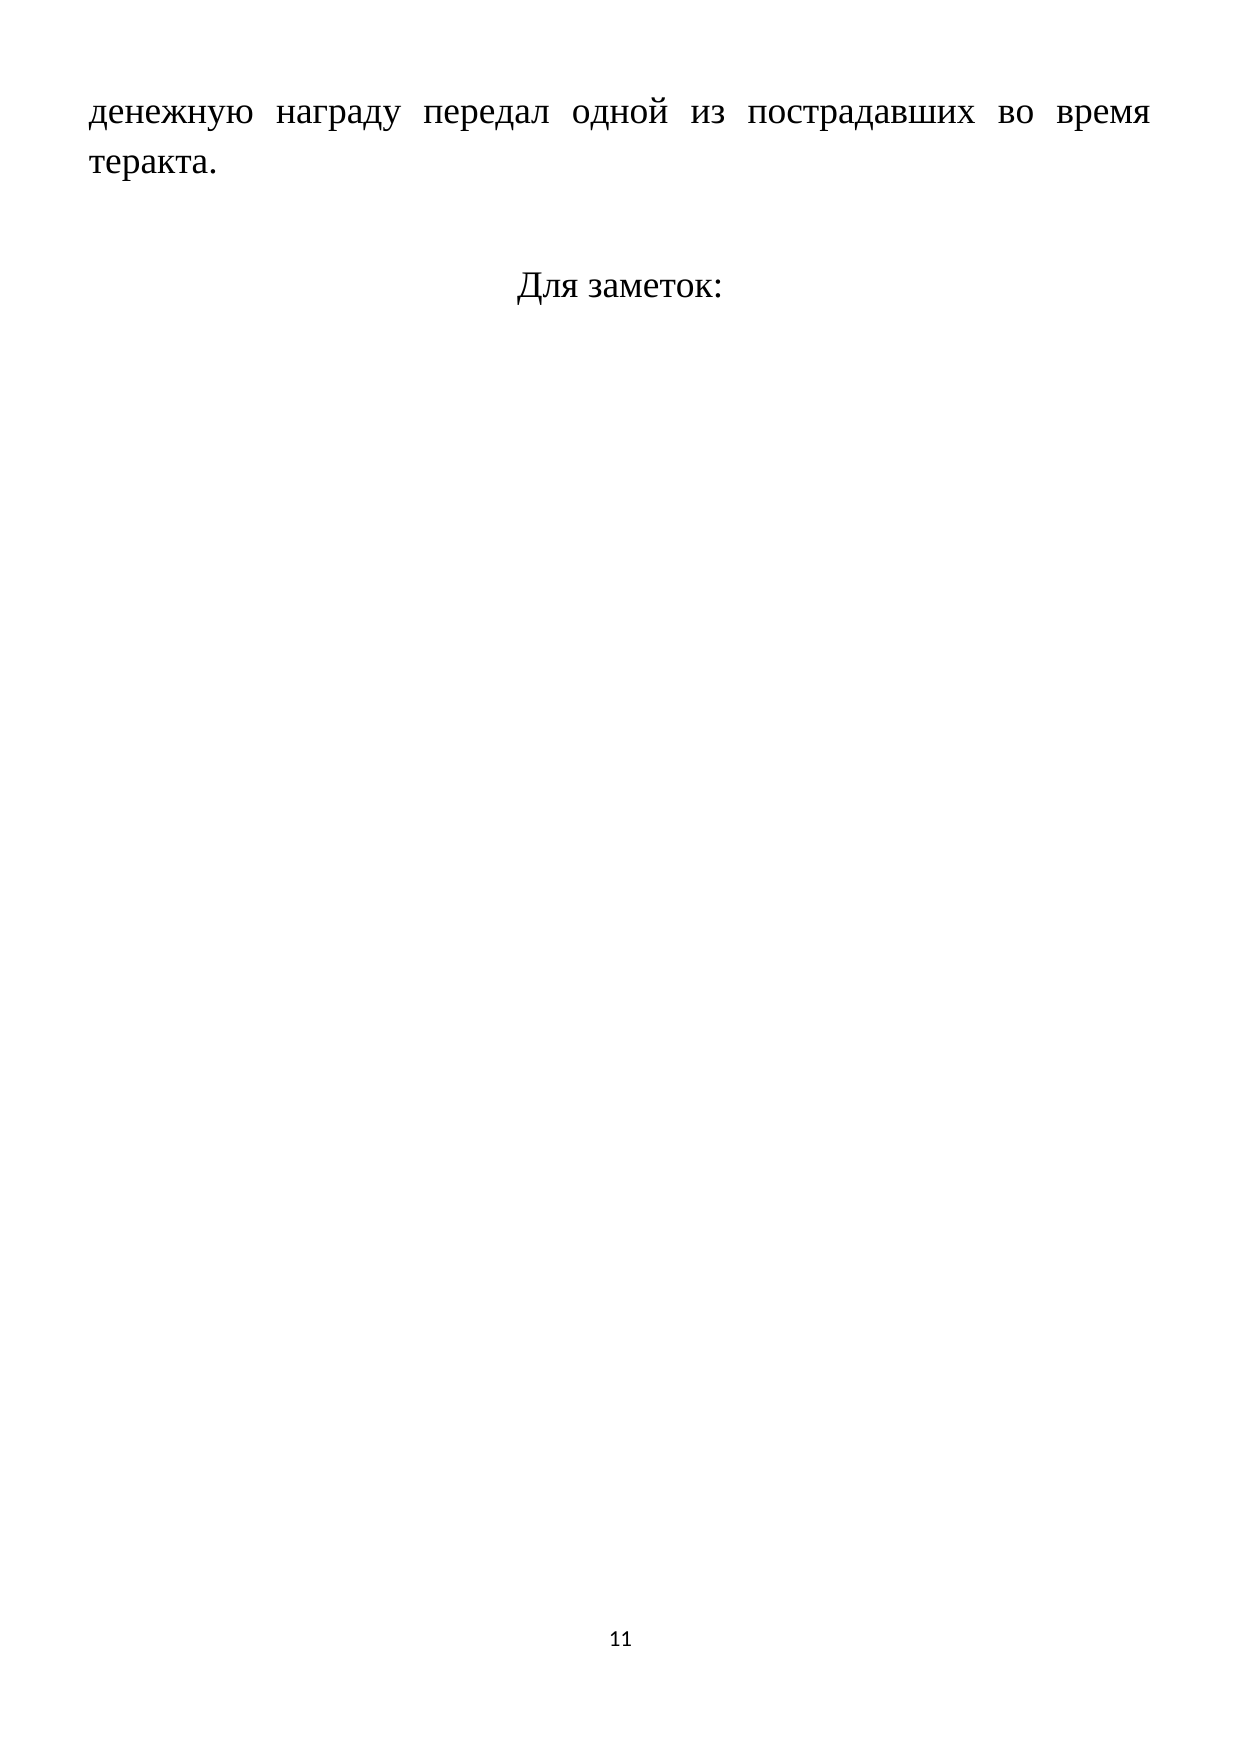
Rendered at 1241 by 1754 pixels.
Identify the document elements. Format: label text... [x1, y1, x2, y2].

text Для заметок: [89, 262, 1152, 306]
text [89, 89, 1152, 181]
